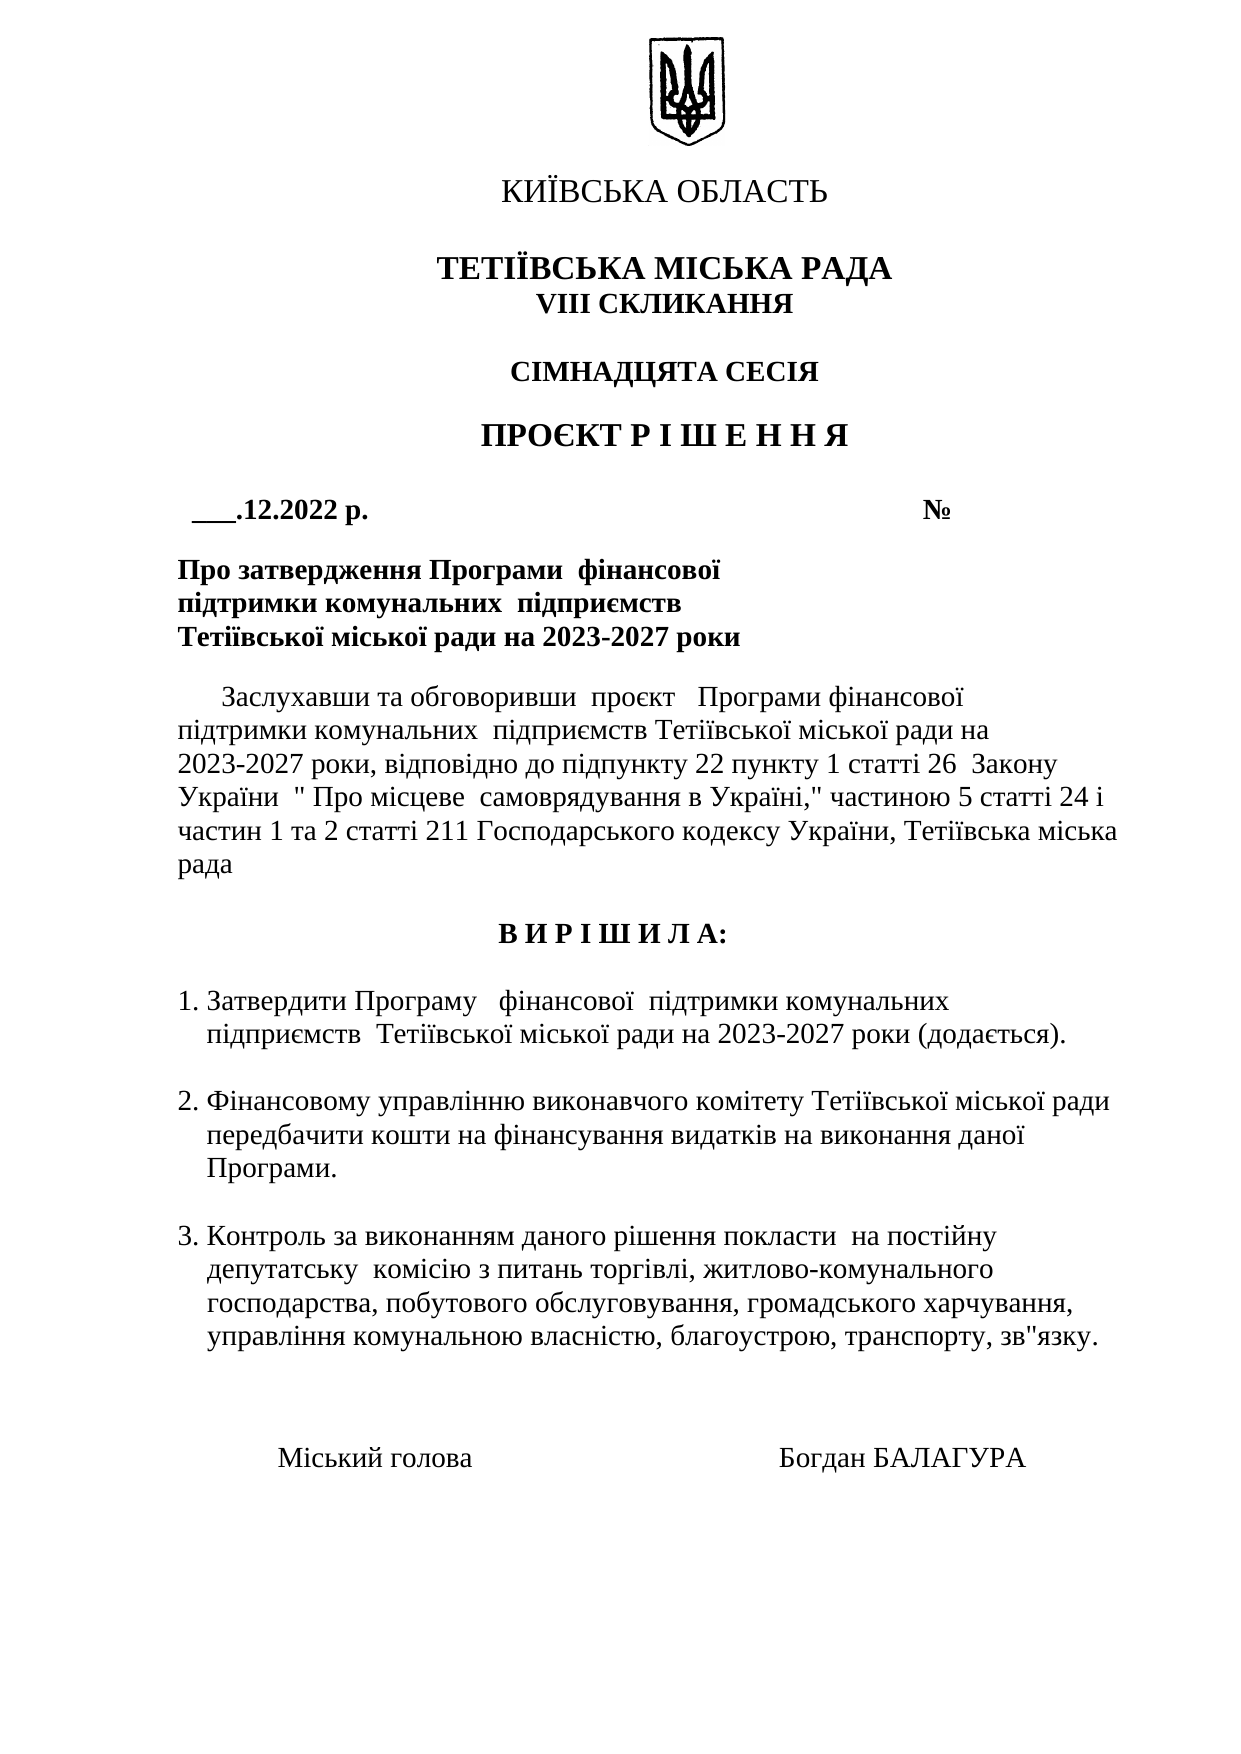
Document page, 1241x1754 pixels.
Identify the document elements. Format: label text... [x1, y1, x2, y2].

text 3. Контроль за виконанням даного рішення покласти на постійну депутатську комісію з питань торгівлі, житлово-комунального господарства, побутового обслуговування, громадського харчування, управління комунальною власністю, благоустрою, транспорту, зв"язку. [177, 1218, 1152, 1352]
text В И Р І Ш И Л А: [177, 916, 1152, 949]
text 2. Фінансовому управлінню виконавчого комітету Тетіївської міської ради [177, 1083, 1152, 1117]
text ТЕТІЇВСЬКА МІСЬКА РАДА [177, 248, 1152, 287]
text 1. Затвердити Програму фінансової підтримки комунальних [177, 983, 1152, 1016]
text передбачити кошти на фінансування видатків на виконання даної [177, 1117, 1152, 1151]
picture [648, 37, 726, 146]
text підприємств Тетіївської міської ради на 2023-2027 роки (додається). [177, 1016, 1152, 1050]
text підтримки комунальних підприємств [177, 585, 1152, 619]
text Тетіївської міської ради на 2023-2027 роки [177, 619, 1152, 652]
text Міський голова Богдан БАЛАГУРА [190, 1440, 1170, 1474]
text підтримки комунальних підприємств Тетіївської міської ради на [177, 712, 1152, 746]
text СІМНАДЦЯТА СЕСІЯ [177, 354, 1152, 387]
text Програми. [177, 1151, 1152, 1184]
text Заслухавши та обговоривши проєкт Програми фінансової [177, 679, 1152, 712]
text КИЇВСЬКА ОБЛАСТЬ [177, 172, 1152, 210]
text ПРОЄКТ Р І Ш Е Н Н Я [177, 415, 1152, 454]
text ___.12.2022 р. № [177, 492, 1152, 526]
text VІІІ СКЛИКАННЯ [177, 287, 1152, 320]
text 2023-2027 роки, відповідно до підпункту 22 пункту 1 статті 26 Закону України " Про місцеве самоврядування в Україні," частиною 5 статті 24 і частин 1 та 2 статті 211 Господарського кодексу України, Тетіївська міська рада [177, 746, 1152, 880]
text Про затвердження Програми фінансової [177, 552, 1152, 585]
